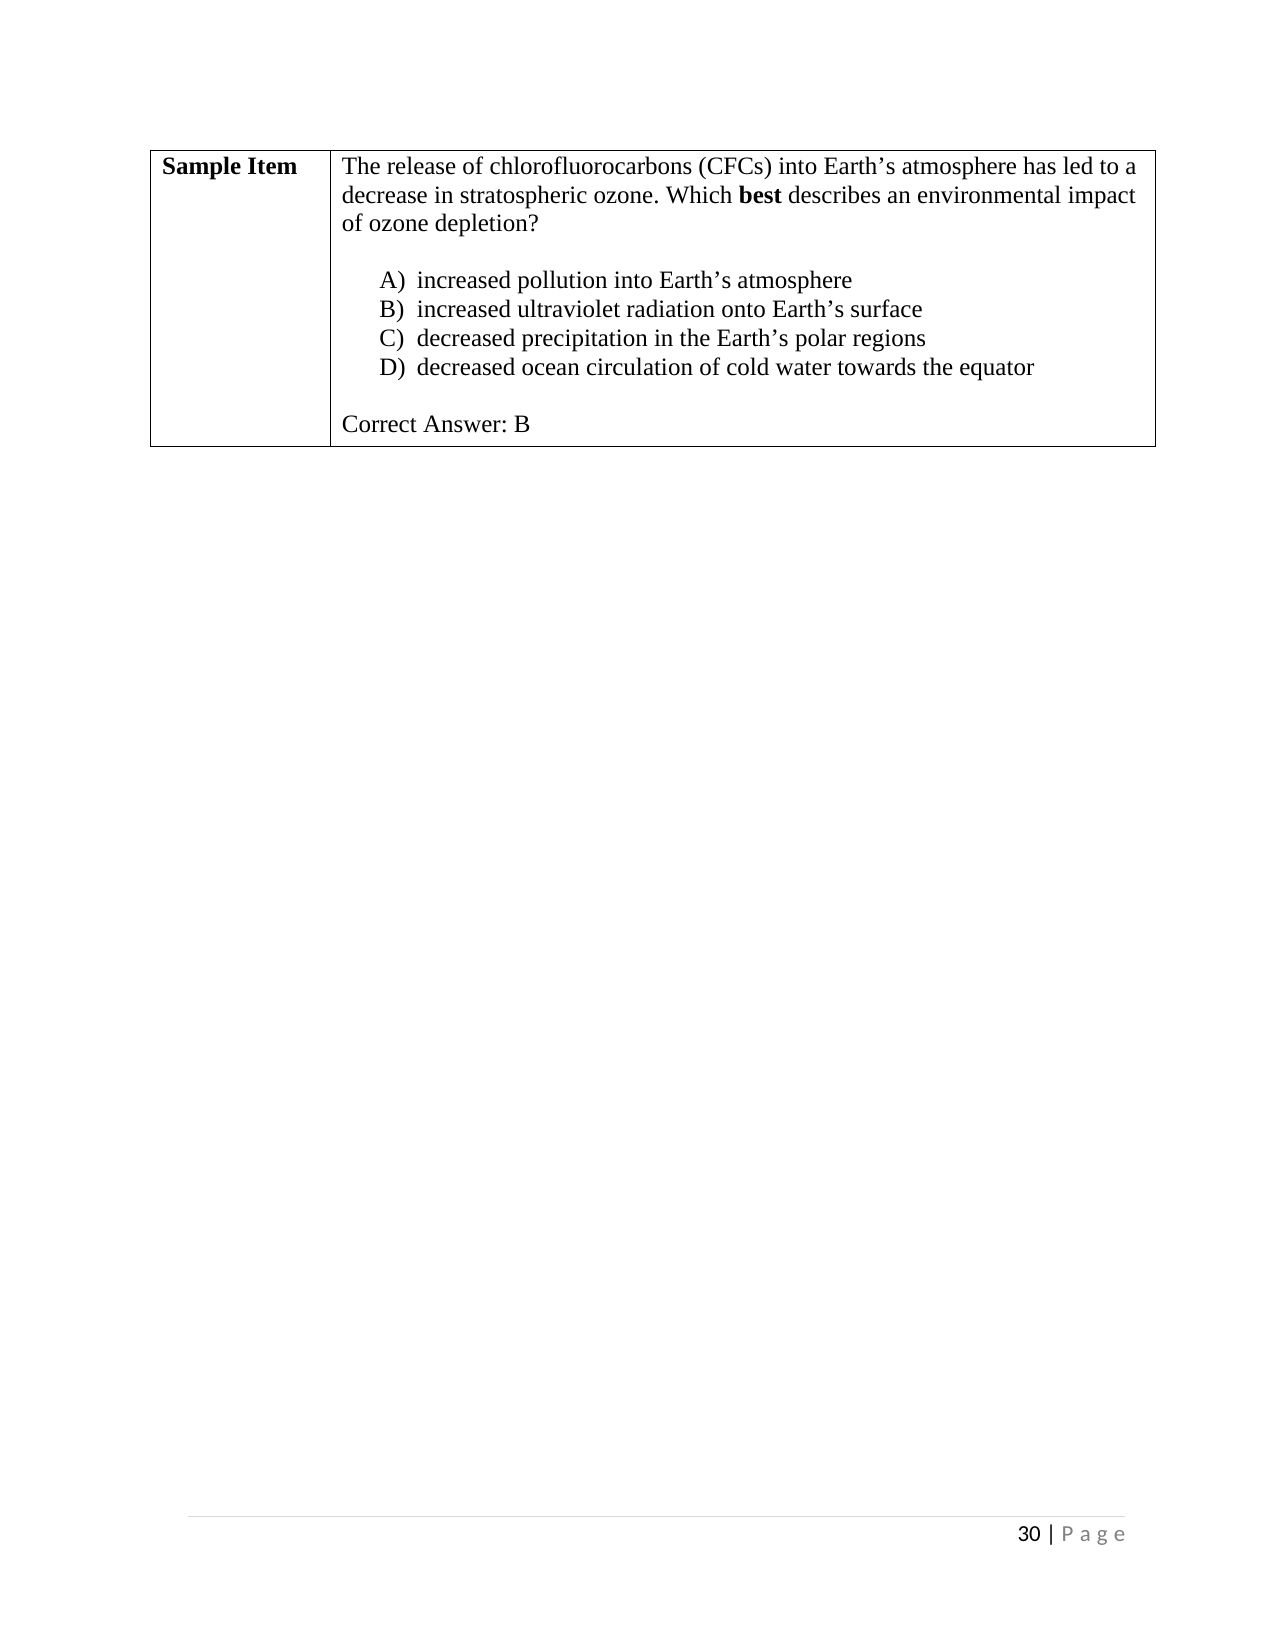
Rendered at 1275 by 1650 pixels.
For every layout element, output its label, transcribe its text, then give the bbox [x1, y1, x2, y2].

table_cell Sample Item [151, 151, 330, 446]
table_cell The release of chlorofluorocarbons (CFCs) into Earth’s atmosphere has led to a decrease in stratospheric ozone. Which best describes an environmental impact of ozone depletion? increased pollution into Earth’s atmosphere increased ultraviolet radiation onto Earth’s surface decreased precipitation in the Earth’s polar regions decreased ocean circulation of cold water towards the equator Correct Answer: B [331, 151, 1155, 446]
